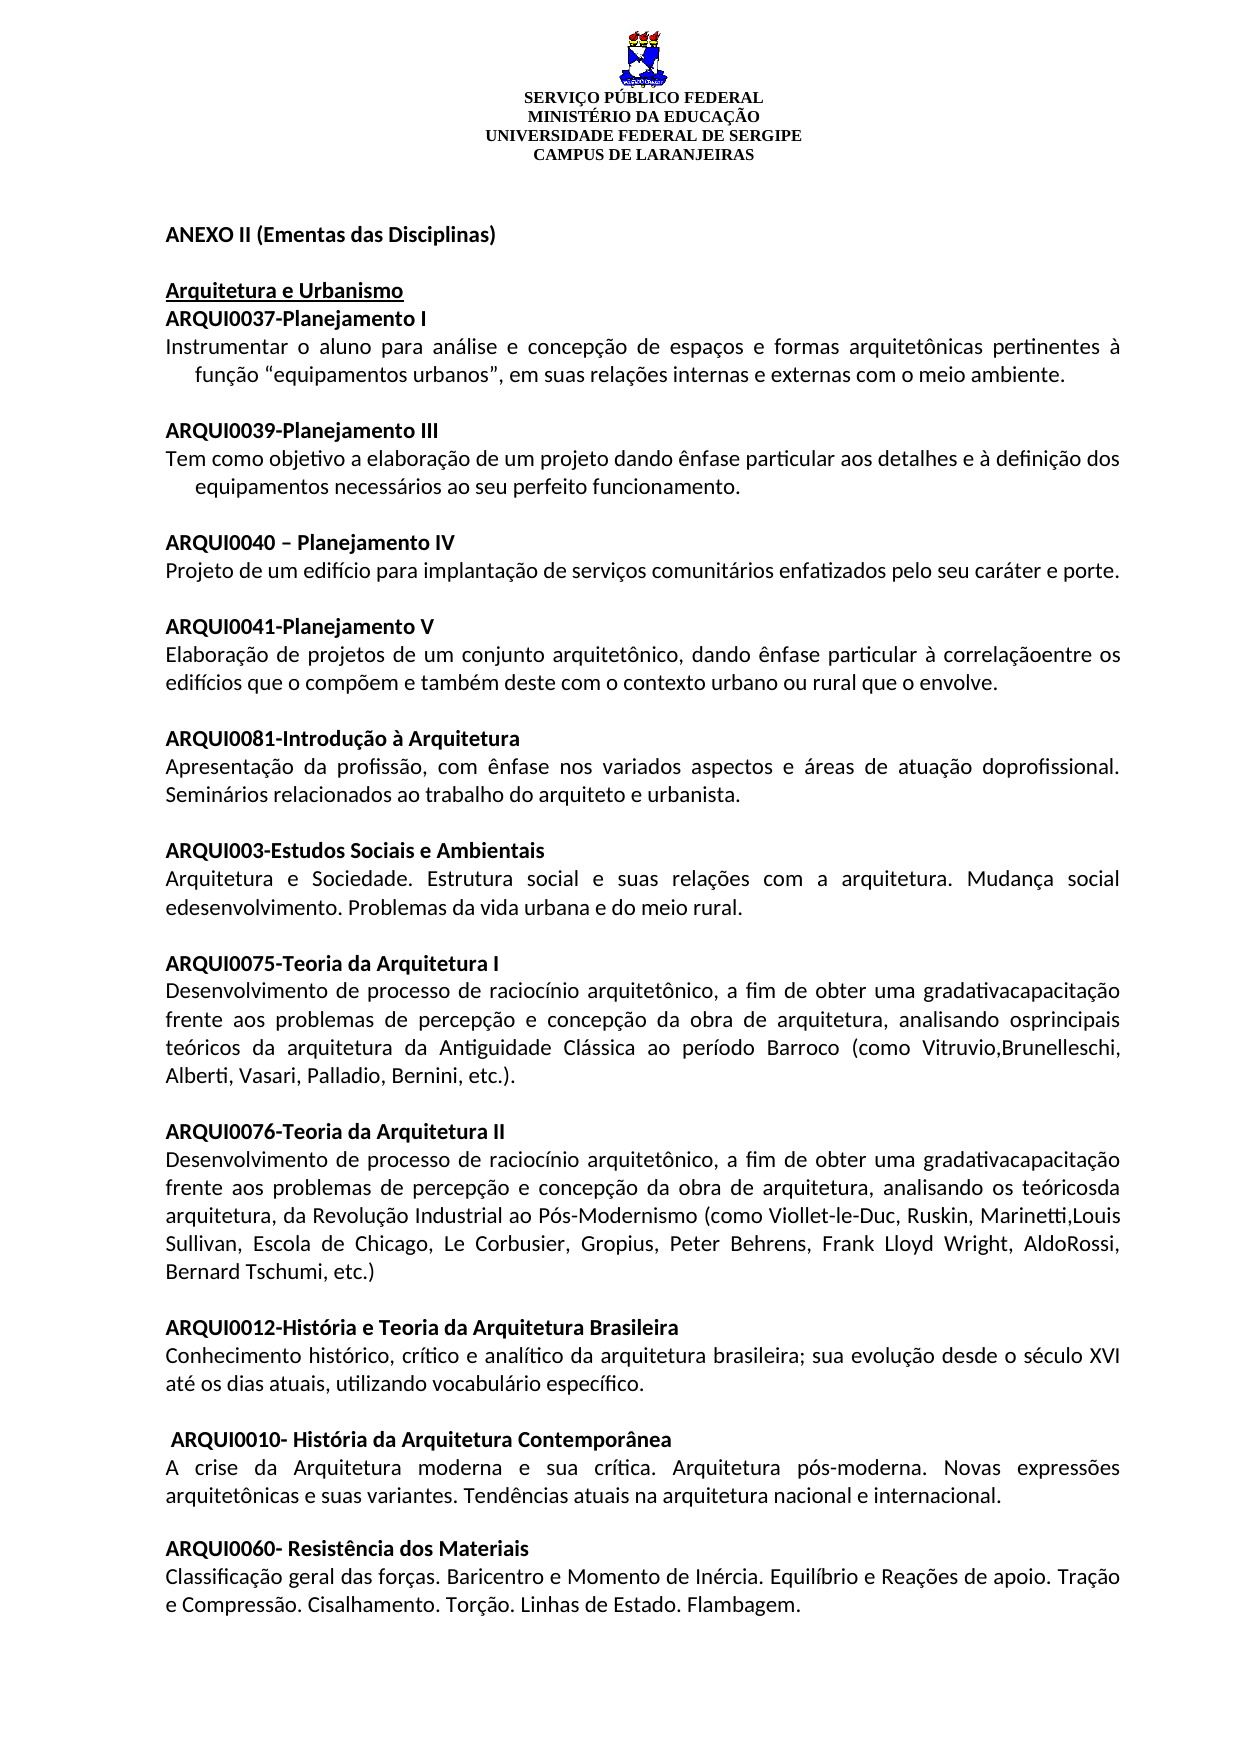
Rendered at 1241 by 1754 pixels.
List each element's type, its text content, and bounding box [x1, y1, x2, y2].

text Apresentação da profissão, com ênfase nos variados aspectos e áreas de atuação doprofissional. Seminários relacionados ao trabalho do arquiteto e urbanista. [165, 752, 1122, 808]
text ANEXO II (Ementas das Disciplinas) [165, 220, 1122, 248]
text ARQUI0060- Resistência dos Materiais [165, 1534, 1122, 1562]
text Projeto de um edifício para implantação de serviços comunitários enfatizados pelo seu caráter e porte. [165, 556, 1122, 584]
text ARQUI0081-Introdução à Arquitetura [165, 724, 1122, 752]
text Desenvolvimento de processo de raciocínio arquitetônico, a fim de obter uma gradativacapacitação frente aos problemas de percepção e concepção da obra de arquitetura, analisando osprincipais teóricos da arquitetura da Antiguidade Clássica ao período Barroco (como Vitruvio,Brunelleschi, Alberti, Vasari, Palladio, Bernini, etc.). [165, 977, 1122, 1089]
text Elaboração de projetos de um conjunto arquitetônico, dando ênfase particular à correlaçãoentre os edifícios que o compõem e também deste com o contexto urbano ou rural que o envolve. [165, 640, 1122, 696]
text ARQUI0010- História da Arquitetura Contemporânea [165, 1425, 1122, 1453]
text Conhecimento histórico, crítico e analítico da arquitetura brasileira; sua evolução desde o século XVI até os dias atuais, utilizando vocabulário específico. [165, 1341, 1122, 1397]
text ARQUI0075-Teoria da Arquitetura I [165, 949, 1122, 977]
text Arquitetura e Sociedade. Estrutura social e suas relações com a arquitetura. Mudança social edesenvolvimento. Problemas da vida urbana e do meio rural. [165, 864, 1122, 921]
text ARQUI0012-História e Teoria da Arquitetura Brasileira [165, 1313, 1122, 1341]
text A crise da Arquitetura moderna e sua crítica. Arquitetura pós-moderna. Novas expressões arquitetônicas e suas variantes. Tendências atuais na arquitetura nacional e internacional. [165, 1453, 1122, 1509]
text ARQUI0076-Teoria da Arquitetura II [165, 1117, 1122, 1145]
text Instrumentar o aluno para análise e concepção de espaços e formas arquitetônicas pertinentes à função “equipamentos urbanos”, em suas relações internas e externas com o meio ambiente. [165, 332, 1122, 388]
text Classificação geral das forças. Baricentro e Momento de Inércia. Equilíbrio e Reações de apoio. Tração e Compressão. Cisalhamento. Torção. Linhas de Estado. Flambagem. [165, 1562, 1122, 1618]
text Arquitetura e Urbanismo [165, 276, 1122, 304]
text Desenvolvimento de processo de raciocínio arquitetônico, a fim de obter uma gradativacapacitação frente aos problemas de percepção e concepção da obra de arquitetura, analisando os teóricosda arquitetura, da Revolução Industrial ao Pós-Modernismo (como Viollet-le-Duc, Ruskin, Marinetti,Louis Sullivan, Escola de Chicago, Le Corbusier, Gropius, Peter Behrens, Frank Lloyd Wright, AldoRossi, Bernard Tschumi, etc.) [165, 1145, 1122, 1285]
text Tem como objetivo a elaboração de um projeto dando ênfase particular aos detalhes e à definição dos equipamentos necessários ao seu perfeito funcionamento. [165, 444, 1122, 500]
text ARQUI003-Estudos Sociais e Ambientais [165, 837, 1122, 864]
text ARQUI0037-Planejamento I [165, 304, 1122, 332]
picture [618, 29, 669, 88]
text ARQUI0039-Planejamento III [165, 416, 1122, 444]
text ARQUI0040 – Planejamento IV [165, 528, 1122, 556]
text ARQUI0041-Planejamento V [165, 612, 1122, 640]
